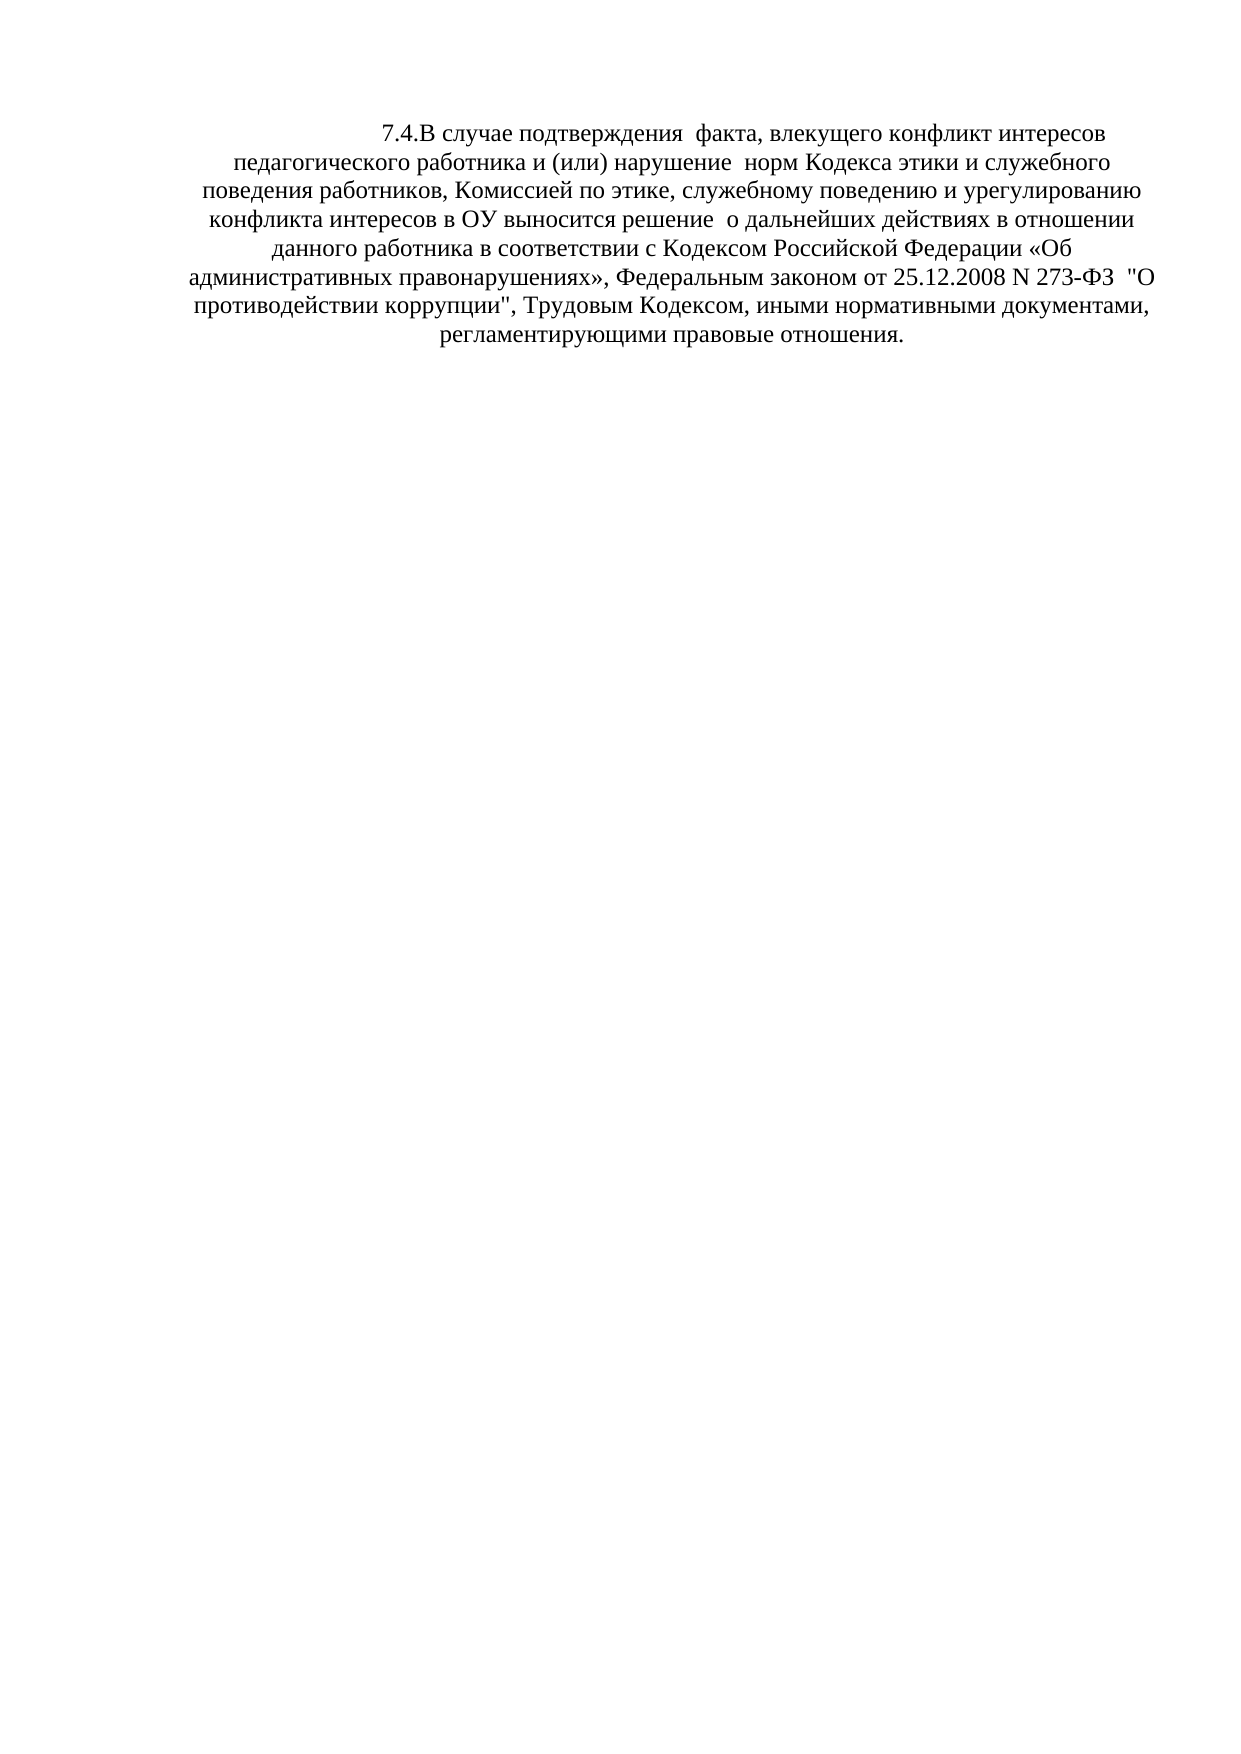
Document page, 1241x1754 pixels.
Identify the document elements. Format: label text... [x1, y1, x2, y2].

text 7.4.В случае подтверждения факта, влекущего конфликт интересов педагогического работника и (или) нарушение норм Кодекса этики и служебного поведения работников, Комиссией по этике, служебному поведению и урегулированию конфликта интересов в ОУ выносится решение о дальнейших действиях в отношении данного работника в соответствии с Кодексом Российской Федерации «Об административных правонарушениях», Федеральным законом от 25.12.2008 N 273-ФЗ "О противодействии коррупции", Трудовым Кодексом, иными нормативными документами, регламентирующими правовые отношения. [177, 118, 1167, 348]
